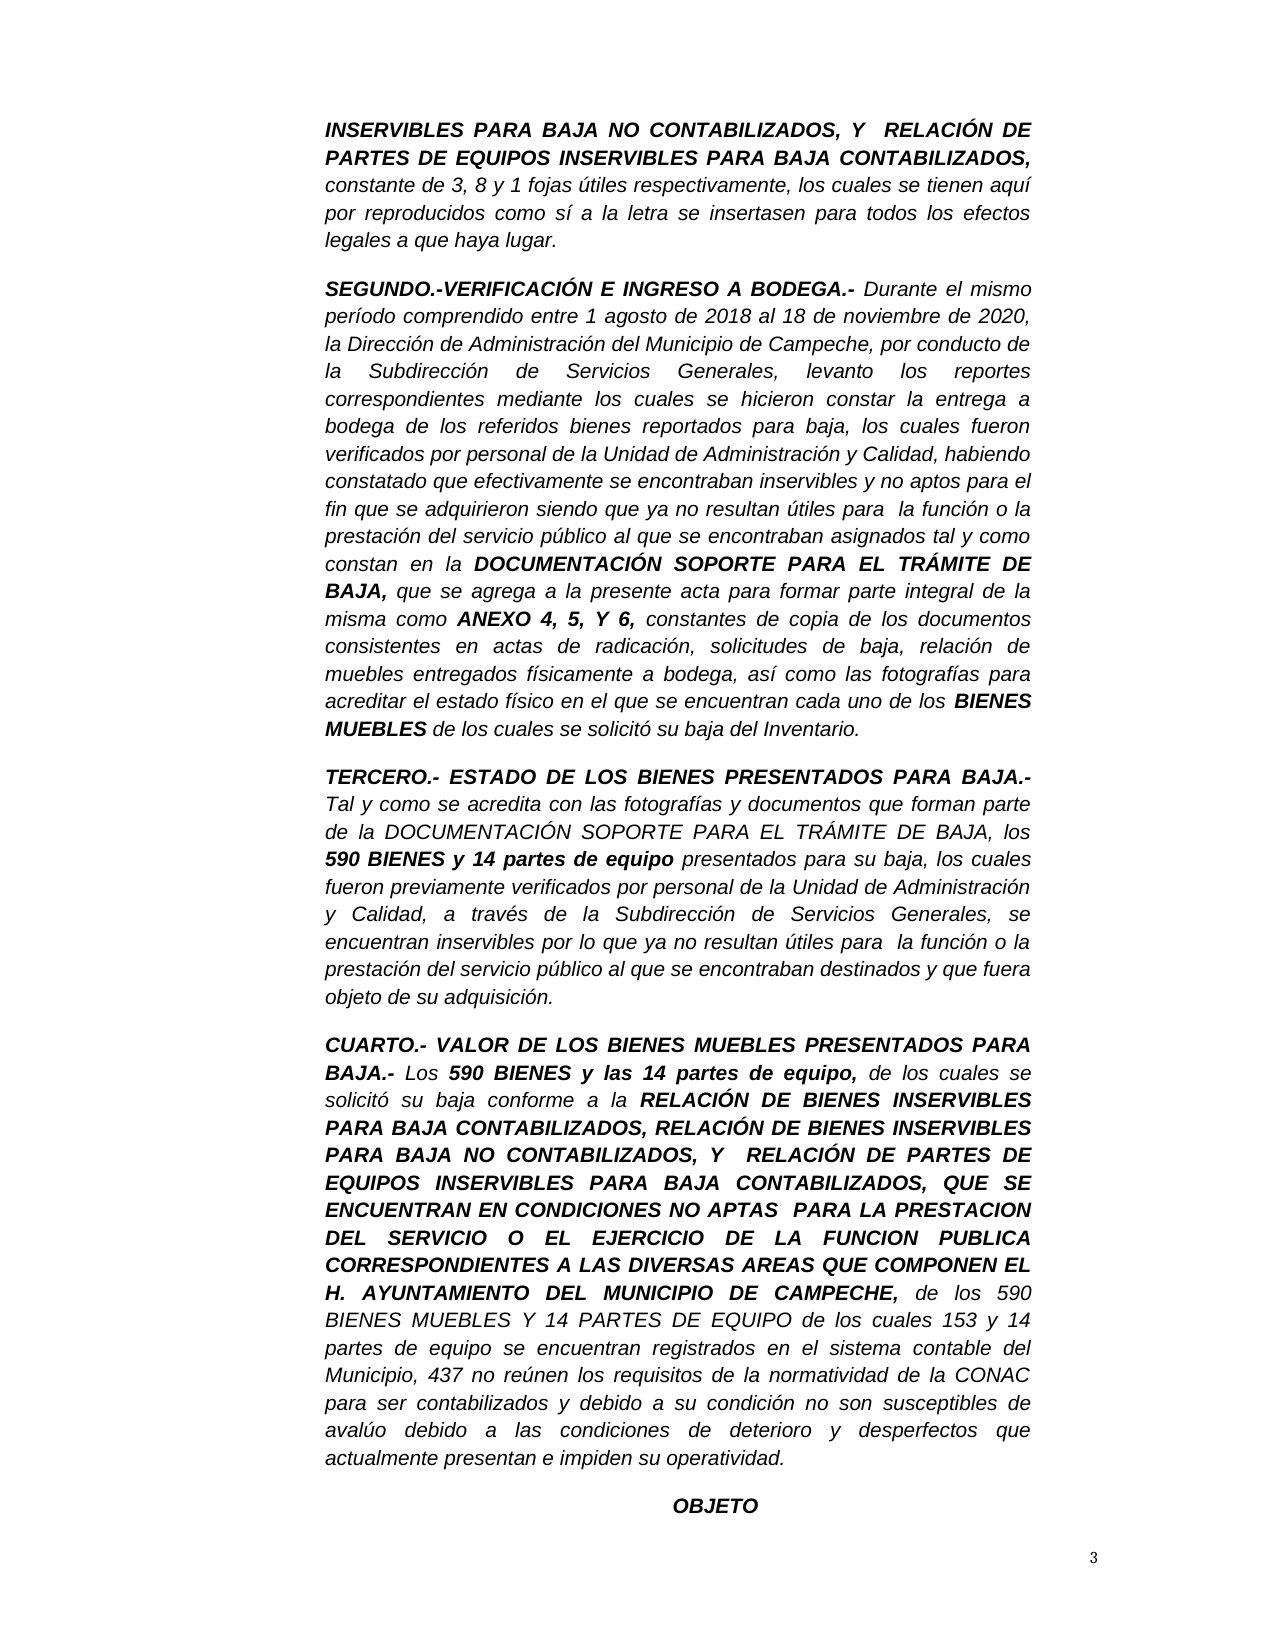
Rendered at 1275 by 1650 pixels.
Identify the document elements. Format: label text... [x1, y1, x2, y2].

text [325, 118, 1034, 252]
text OBJETO [325, 1494, 1034, 1518]
text CUARTO.- VALOR DE LOS BIENES MUEBLES PRESENTADOS PARA BAJA.- Los 590 BIENES y las 14 partes de equipo, de los cuales se solicitó su baja conforme a la RELACIÓN DE BIENES INSERVIBLES PARA BAJA CONTABILIZADOS, RELACIÓN DE BIENES INSERVIBLES PARA BAJA NO CONTABILIZADOS, Y RELACIÓN DE PARTES DE EQUIPOS INSERVIBLES PARA BAJA CONTABILIZADOS, QUE SE ENCUENTRAN EN CONDICIONES NO APTAS PARA LA PRESTACION DEL SERVICIO O EL EJERCICIO DE LA FUNCION PUBLICA CORRESPONDIENTES A LAS DIVERSAS AREAS QUE COMPONEN EL H. AYUNTAMIENTO DEL MUNICIPIO DE CAMPECHE, de los 590 BIENES MUEBLES Y 14 PARTES DE EQUIPO de los cuales 153 y 14 partes de equipo se encuentran registrados en el sistema contable del Municipio, 437 no reúnen los requisitos de la normatividad de la CONAC para ser contabilizados y debido a su condición no son susceptibles de avalúo debido a las condiciones de deterioro y desperfectos que actualmente presentan e impiden su operatividad. [325, 1033, 1034, 1469]
text TERCERO.- ESTADO DE LOS BIENES PRESENTADOS PARA BAJA.- Tal y como se acredita con las fotografías y documentos que forman parte de la DOCUMENTACIÓN SOPORTE PARA EL TRÁMITE DE BAJA, los 590 BIENES y 14 partes de equipo presentados para su baja, los cuales fueron previamente verificados por personal de la Unidad de Administración y Calidad, a través de la Subdirección de Servicios Generales, se encuentran inservibles por lo que ya no resultan útiles para la función o la prestación del servicio público al que se encontraban destinados y que fuera objeto de su adquisición. [325, 765, 1034, 1009]
text SEGUNDO.-VERIFICACIÓN E INGRESO A BODEGA.- Durante el mismo período comprendido entre 1 agosto de 2018 al 18 de noviembre de 2020, la Dirección de Administración del Municipio de Campeche, por conducto de la Subdirección de Servicios Generales, levanto los reportes correspondientes mediante los cuales se hicieron constar la entrega a bodega de los referidos bienes reportados para baja, los cuales fueron verificados por personal de la Unidad de Administración y Calidad, habiendo constatado que efectivamente se encontraban inservibles y no aptos para el fin que se adquirieron siendo que ya no resultan útiles para la función o la prestación del servicio público al que se encontraban asignados tal y como constan en la DOCUMENTACIÓN SOPORTE PARA EL TRÁMITE DE BAJA, que se agrega a la presente acta para formar parte integral de la misma como ANEXO 4, 5, Y 6, constantes de copia de los documentos consistentes en actas de radicación, solicitudes de baja, relación de muebles entregados físicamente a bodega, así como las fotografías para acreditar el estado físico en el que se encuentran cada uno de los BIENES MUEBLES de los cuales se solicitó su baja del Inventario. [325, 276, 1034, 740]
